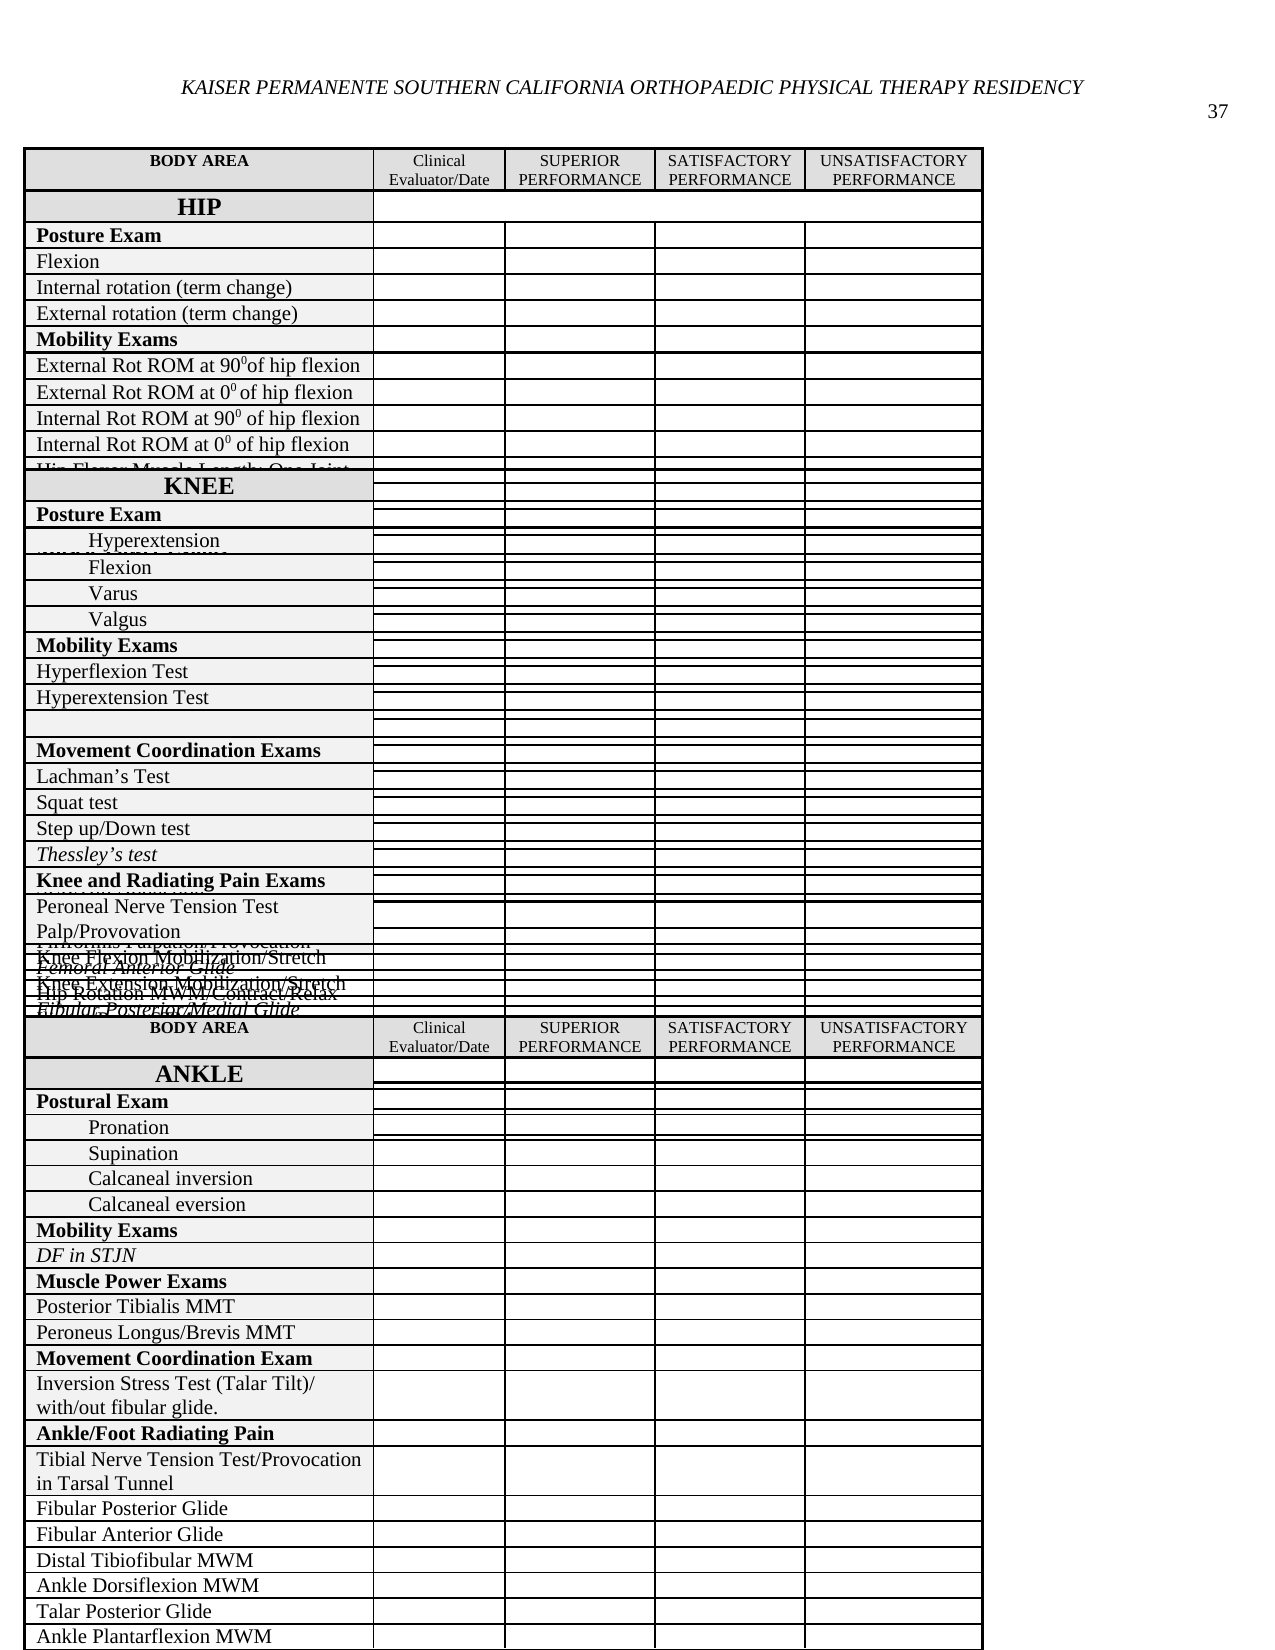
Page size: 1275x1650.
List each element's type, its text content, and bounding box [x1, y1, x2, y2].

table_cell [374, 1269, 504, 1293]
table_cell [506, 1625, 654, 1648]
table_cell [656, 354, 804, 377]
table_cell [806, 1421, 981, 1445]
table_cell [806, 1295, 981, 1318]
table_header SUPERIOR PERFORMANCE [506, 150, 654, 189]
table_cell [656, 249, 804, 273]
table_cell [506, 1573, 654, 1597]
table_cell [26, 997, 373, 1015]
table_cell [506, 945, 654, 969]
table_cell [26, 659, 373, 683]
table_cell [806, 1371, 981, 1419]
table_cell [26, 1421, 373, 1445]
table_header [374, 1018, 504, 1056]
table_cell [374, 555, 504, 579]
table_cell Mobility Exams [26, 327, 373, 351]
table_cell [806, 406, 981, 430]
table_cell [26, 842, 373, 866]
table_header BODY AREA [26, 150, 373, 189]
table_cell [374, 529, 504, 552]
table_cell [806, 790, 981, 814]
table_cell [806, 354, 981, 377]
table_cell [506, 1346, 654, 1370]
table_cell Internal rotation (term change) [26, 275, 373, 299]
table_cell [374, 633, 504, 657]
table_cell [374, 406, 504, 430]
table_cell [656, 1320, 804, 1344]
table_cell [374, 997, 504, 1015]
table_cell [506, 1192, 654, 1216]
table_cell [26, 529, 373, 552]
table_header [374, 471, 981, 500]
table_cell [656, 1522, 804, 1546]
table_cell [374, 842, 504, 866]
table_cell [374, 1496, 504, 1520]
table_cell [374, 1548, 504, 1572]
table_cell [506, 223, 654, 247]
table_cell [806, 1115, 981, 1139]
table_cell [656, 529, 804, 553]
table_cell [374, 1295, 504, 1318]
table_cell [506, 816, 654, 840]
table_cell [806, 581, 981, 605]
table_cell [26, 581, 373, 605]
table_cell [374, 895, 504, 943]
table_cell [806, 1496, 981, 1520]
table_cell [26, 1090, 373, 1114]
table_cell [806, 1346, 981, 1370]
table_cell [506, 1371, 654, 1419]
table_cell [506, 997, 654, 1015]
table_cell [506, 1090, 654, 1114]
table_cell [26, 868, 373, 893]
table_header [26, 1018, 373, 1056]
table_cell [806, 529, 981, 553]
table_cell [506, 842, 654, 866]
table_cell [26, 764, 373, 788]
table_cell [656, 432, 804, 456]
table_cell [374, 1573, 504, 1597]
table_cell [806, 458, 981, 468]
table_cell [506, 458, 654, 468]
table_cell [655, 192, 805, 221]
table_cell [506, 301, 654, 325]
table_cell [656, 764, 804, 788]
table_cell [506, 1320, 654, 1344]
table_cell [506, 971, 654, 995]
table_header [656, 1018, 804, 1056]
table_cell Posture Exam [26, 223, 373, 247]
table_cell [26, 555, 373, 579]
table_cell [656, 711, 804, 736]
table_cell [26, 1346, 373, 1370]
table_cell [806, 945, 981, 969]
table_cell [656, 223, 804, 247]
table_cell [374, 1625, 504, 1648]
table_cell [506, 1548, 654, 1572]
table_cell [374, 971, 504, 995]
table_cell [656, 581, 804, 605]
table_header Clinical Evaluator/Date [374, 150, 504, 189]
table_cell Internal Rot ROM at 00 of hip flexion [26, 432, 373, 456]
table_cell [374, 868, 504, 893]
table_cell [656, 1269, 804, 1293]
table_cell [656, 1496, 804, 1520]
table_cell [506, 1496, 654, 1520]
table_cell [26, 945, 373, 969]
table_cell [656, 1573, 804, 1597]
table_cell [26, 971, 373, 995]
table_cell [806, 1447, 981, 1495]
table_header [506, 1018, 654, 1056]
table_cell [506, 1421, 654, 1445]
table_cell [374, 275, 504, 299]
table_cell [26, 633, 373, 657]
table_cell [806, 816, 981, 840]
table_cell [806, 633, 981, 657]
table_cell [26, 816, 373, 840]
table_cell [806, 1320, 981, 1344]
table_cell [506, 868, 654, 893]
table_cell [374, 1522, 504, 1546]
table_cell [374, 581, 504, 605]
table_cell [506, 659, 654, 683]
table_cell [374, 192, 505, 221]
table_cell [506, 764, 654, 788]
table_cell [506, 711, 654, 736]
table_cell [806, 249, 981, 273]
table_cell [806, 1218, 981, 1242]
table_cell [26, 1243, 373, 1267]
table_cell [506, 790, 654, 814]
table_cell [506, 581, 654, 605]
table_cell [806, 223, 981, 247]
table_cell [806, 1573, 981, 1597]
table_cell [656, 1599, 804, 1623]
table_cell [656, 327, 804, 351]
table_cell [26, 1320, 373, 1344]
table_cell [656, 406, 804, 430]
table_cell [805, 192, 981, 221]
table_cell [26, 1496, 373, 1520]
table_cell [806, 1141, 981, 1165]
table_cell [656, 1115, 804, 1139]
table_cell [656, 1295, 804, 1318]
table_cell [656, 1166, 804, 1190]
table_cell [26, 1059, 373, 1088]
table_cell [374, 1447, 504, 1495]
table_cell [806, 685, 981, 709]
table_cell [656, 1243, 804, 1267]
table_cell [374, 354, 504, 377]
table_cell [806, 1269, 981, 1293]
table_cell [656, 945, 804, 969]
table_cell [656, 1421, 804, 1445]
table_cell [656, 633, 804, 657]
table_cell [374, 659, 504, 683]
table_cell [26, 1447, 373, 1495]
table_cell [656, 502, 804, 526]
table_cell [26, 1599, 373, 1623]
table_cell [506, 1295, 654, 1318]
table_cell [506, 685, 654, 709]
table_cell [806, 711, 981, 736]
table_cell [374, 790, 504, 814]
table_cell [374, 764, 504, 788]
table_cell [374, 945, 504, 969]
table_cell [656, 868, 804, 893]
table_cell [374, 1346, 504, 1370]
table_cell [806, 432, 981, 456]
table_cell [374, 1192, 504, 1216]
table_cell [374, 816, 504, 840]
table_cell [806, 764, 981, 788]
table_cell [374, 223, 504, 247]
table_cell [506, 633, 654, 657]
table_header SATISFACTORY PERFORMANCE [656, 150, 804, 189]
table_cell Flexion [26, 249, 373, 273]
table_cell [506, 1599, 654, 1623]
table_cell [374, 249, 504, 273]
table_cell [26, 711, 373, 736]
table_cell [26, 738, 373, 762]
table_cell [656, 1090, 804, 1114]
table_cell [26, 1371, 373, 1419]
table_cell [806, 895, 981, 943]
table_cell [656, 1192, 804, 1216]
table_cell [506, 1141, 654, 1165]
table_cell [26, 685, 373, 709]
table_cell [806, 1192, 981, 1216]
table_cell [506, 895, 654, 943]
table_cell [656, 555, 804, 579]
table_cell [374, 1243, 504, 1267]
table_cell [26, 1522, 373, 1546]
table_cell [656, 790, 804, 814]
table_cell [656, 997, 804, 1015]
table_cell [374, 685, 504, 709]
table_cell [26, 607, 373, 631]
table_cell [505, 192, 655, 221]
table_cell [506, 275, 654, 299]
table_cell [656, 458, 804, 468]
table_cell [506, 327, 654, 351]
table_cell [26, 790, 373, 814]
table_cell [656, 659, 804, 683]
table_cell External rotation (term change) [26, 301, 373, 325]
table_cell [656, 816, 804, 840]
table_cell [374, 380, 504, 404]
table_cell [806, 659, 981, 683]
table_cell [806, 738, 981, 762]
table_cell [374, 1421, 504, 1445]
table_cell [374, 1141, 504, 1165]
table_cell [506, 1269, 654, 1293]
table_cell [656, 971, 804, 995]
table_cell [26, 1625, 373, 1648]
table_cell [806, 301, 981, 325]
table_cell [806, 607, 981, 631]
table_cell [374, 327, 504, 351]
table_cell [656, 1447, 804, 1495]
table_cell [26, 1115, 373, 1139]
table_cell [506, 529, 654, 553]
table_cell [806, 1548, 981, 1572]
table_cell [506, 249, 654, 273]
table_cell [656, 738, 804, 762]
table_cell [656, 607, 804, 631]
table_header UNSATISFACTORY PERFORMANCE [806, 150, 981, 189]
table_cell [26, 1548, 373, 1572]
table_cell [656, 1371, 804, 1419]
table_cell [806, 327, 981, 351]
table_cell External Rot ROM at 00 of hip flexion [26, 380, 373, 404]
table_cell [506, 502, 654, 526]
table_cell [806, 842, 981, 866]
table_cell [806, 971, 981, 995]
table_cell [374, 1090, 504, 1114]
table_cell [374, 301, 504, 325]
table_cell [506, 406, 654, 430]
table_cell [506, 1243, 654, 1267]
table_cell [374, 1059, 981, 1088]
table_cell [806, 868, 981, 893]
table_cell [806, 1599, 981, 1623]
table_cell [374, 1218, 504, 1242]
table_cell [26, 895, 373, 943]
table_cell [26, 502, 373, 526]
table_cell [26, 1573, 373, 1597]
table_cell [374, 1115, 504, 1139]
table_cell [656, 275, 804, 299]
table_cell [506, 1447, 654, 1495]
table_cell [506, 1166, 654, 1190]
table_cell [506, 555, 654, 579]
table_cell [806, 380, 981, 404]
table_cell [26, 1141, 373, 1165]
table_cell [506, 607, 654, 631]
table_cell Internal Rot ROM at 900 of hip flexion [26, 406, 373, 430]
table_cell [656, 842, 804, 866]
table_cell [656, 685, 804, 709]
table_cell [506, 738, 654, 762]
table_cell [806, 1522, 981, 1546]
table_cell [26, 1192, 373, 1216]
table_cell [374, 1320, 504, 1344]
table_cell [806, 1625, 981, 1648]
table_cell HIP [26, 192, 373, 221]
table_cell [506, 380, 654, 404]
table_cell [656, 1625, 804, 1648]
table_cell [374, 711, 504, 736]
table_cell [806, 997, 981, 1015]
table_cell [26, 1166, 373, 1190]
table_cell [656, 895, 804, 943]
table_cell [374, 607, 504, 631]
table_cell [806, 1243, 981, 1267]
table_cell [656, 380, 804, 404]
table_cell [506, 432, 654, 456]
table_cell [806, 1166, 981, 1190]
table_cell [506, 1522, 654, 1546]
table_cell [806, 275, 981, 299]
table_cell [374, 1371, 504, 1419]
table_cell [374, 458, 504, 468]
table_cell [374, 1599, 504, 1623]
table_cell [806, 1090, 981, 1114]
table_cell External Rot ROM at 900of hip flexion [26, 354, 373, 377]
table_cell [656, 301, 804, 325]
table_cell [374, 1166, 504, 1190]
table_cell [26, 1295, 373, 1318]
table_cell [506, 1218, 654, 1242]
table_cell [374, 432, 504, 456]
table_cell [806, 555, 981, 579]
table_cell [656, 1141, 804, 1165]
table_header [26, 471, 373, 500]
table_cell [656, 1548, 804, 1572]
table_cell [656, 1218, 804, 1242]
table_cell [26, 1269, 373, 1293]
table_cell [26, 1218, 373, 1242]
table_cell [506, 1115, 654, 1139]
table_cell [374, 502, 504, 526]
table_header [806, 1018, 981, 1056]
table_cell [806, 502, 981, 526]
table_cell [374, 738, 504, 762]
table_cell [506, 354, 654, 377]
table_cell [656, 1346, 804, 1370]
